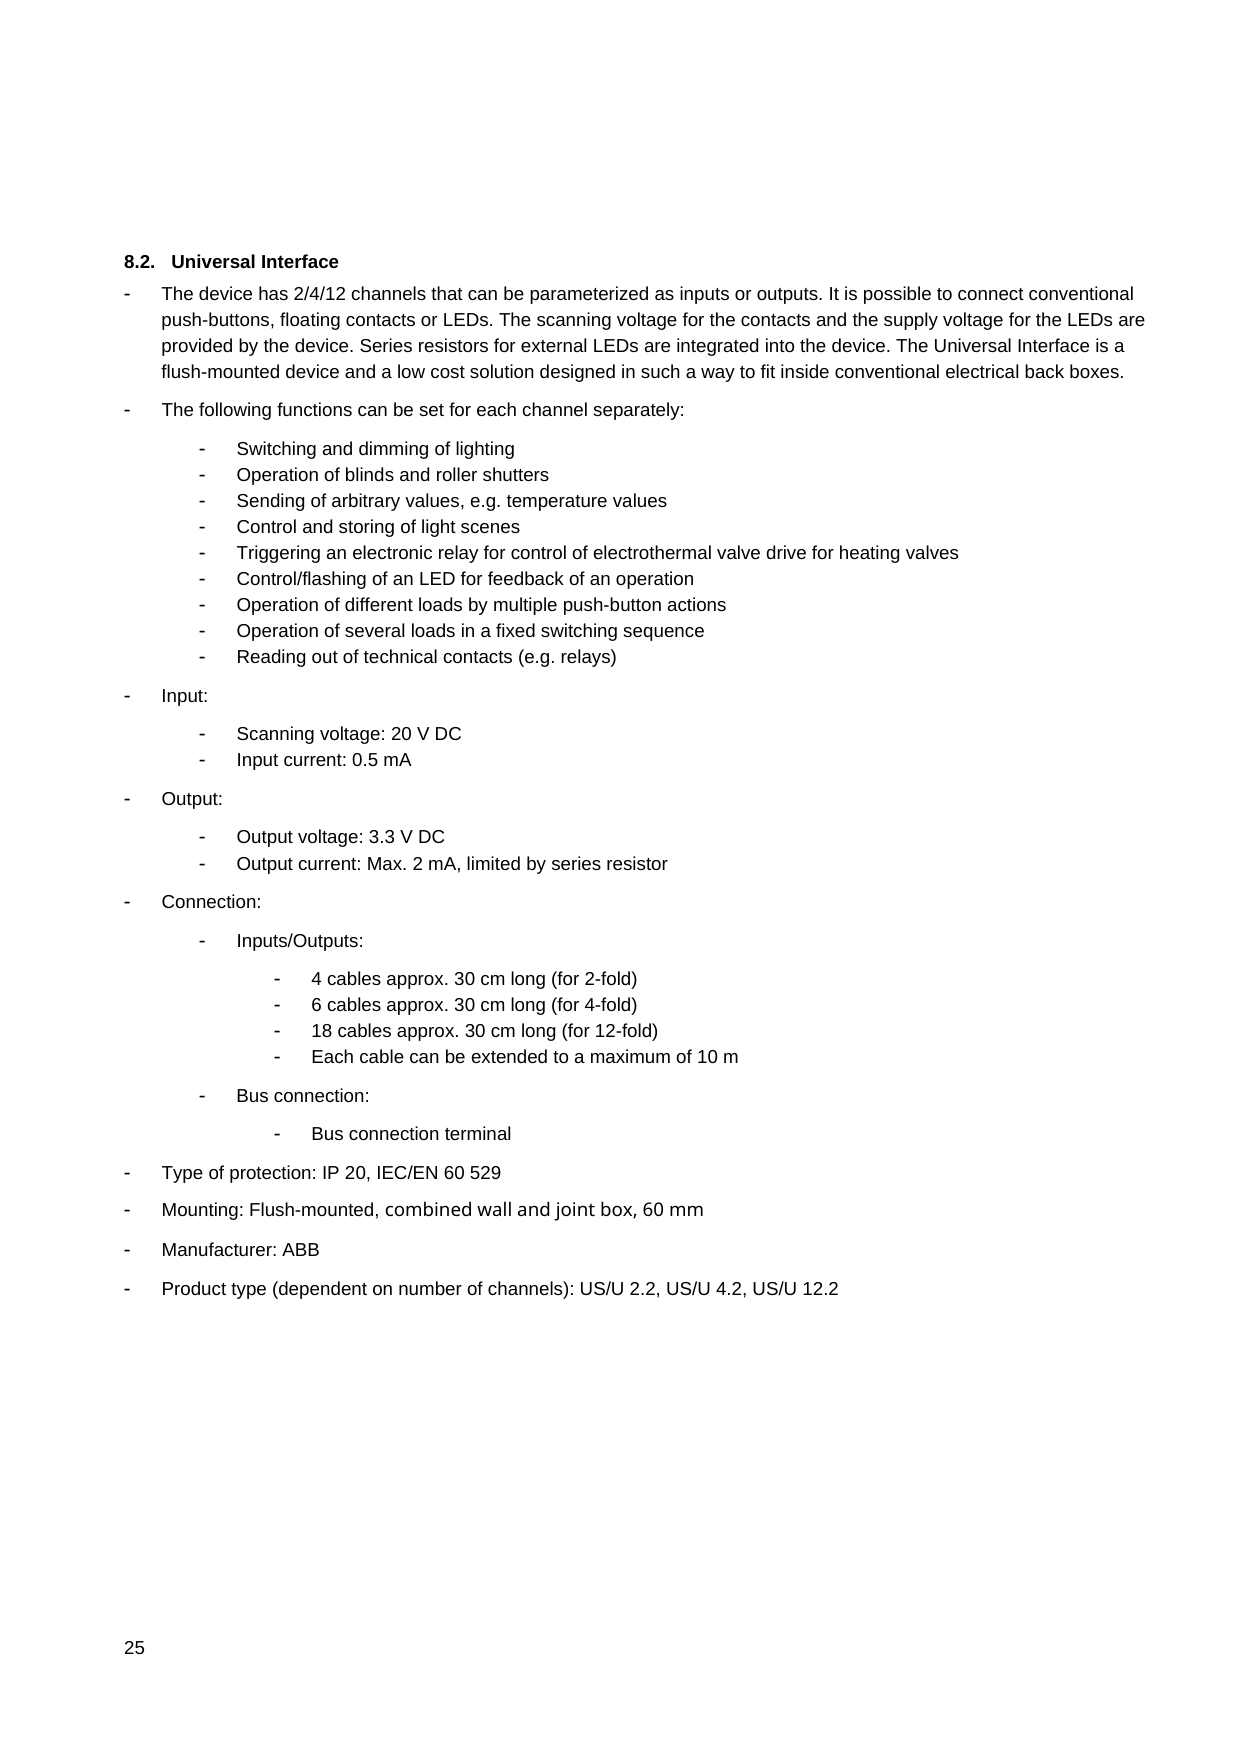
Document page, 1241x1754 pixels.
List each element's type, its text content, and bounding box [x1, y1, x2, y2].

text Scanning voltage: 20 V DC [199, 719, 1158, 745]
text Mounting: Flush-mounted, combined wall and joint box, 60 mm [124, 1196, 1158, 1222]
text Operation of blinds and roller shutters [199, 459, 1158, 486]
text Input: [124, 680, 1158, 706]
text Sending of arbitrary values, e.g. temperature values [199, 486, 1158, 512]
text Each cable can be extended to a maximum of 10 m [274, 1042, 1158, 1068]
text 4 cables approx. 30 cm long (for 2-fold) [274, 964, 1158, 990]
subtitle Universal Interface [124, 246, 1158, 272]
text Manufacturer: ABB [124, 1234, 1158, 1261]
text Bus connection terminal [274, 1119, 1158, 1145]
text Output voltage: 3.3 V DC [199, 822, 1158, 848]
text Output: [124, 783, 1158, 809]
text Inputs/Outputs: [199, 925, 1158, 951]
text Operation of different loads by multiple push-button actions [199, 590, 1158, 616]
text Product type (dependent on number of channels): US/U 2.2, US/U 4.2, US/U 12.2 [124, 1273, 1158, 1299]
text Control/flashing of an LED for feedback of an operation [199, 564, 1158, 590]
text Control and storing of light scenes [199, 512, 1158, 538]
text Type of protection: IP 20, IEC/EN 60 529 [124, 1157, 1158, 1183]
text The following functions can be set for each channel separately: [124, 395, 1158, 421]
text The device has 2/4/12 channels that can be parameterized as inputs or outputs. It is possible to connect conventional push-buttons, floating contacts or LEDs. The scanning voltage for the contacts and the supply voltage for the LEDs are provided by the device. Series resistors for external LEDs are integrated into the device. The Universal Interface is a flush-mounted device and a low cost solution designed in such a way to fit inside conventional electrical back boxes. [124, 278, 1158, 382]
text Switching and dimming of lighting [199, 433, 1158, 459]
text Bus connection: [199, 1080, 1158, 1106]
text Operation of several loads in a fixed switching sequence [199, 616, 1158, 642]
text Input current: 0.5 mA [199, 745, 1158, 771]
text Triggering an electronic relay for control of electrothermal valve drive for heating valves [199, 538, 1158, 564]
text Connection: [124, 887, 1158, 913]
text 18 cables approx. 30 cm long (for 12-fold) [274, 1016, 1158, 1042]
text Reading out of technical contacts (e.g. relays) [199, 642, 1158, 668]
text 6 cables approx. 30 cm long (for 4-fold) [274, 990, 1158, 1016]
text Output current: Max. 2 mA, limited by series resistor [199, 848, 1158, 874]
